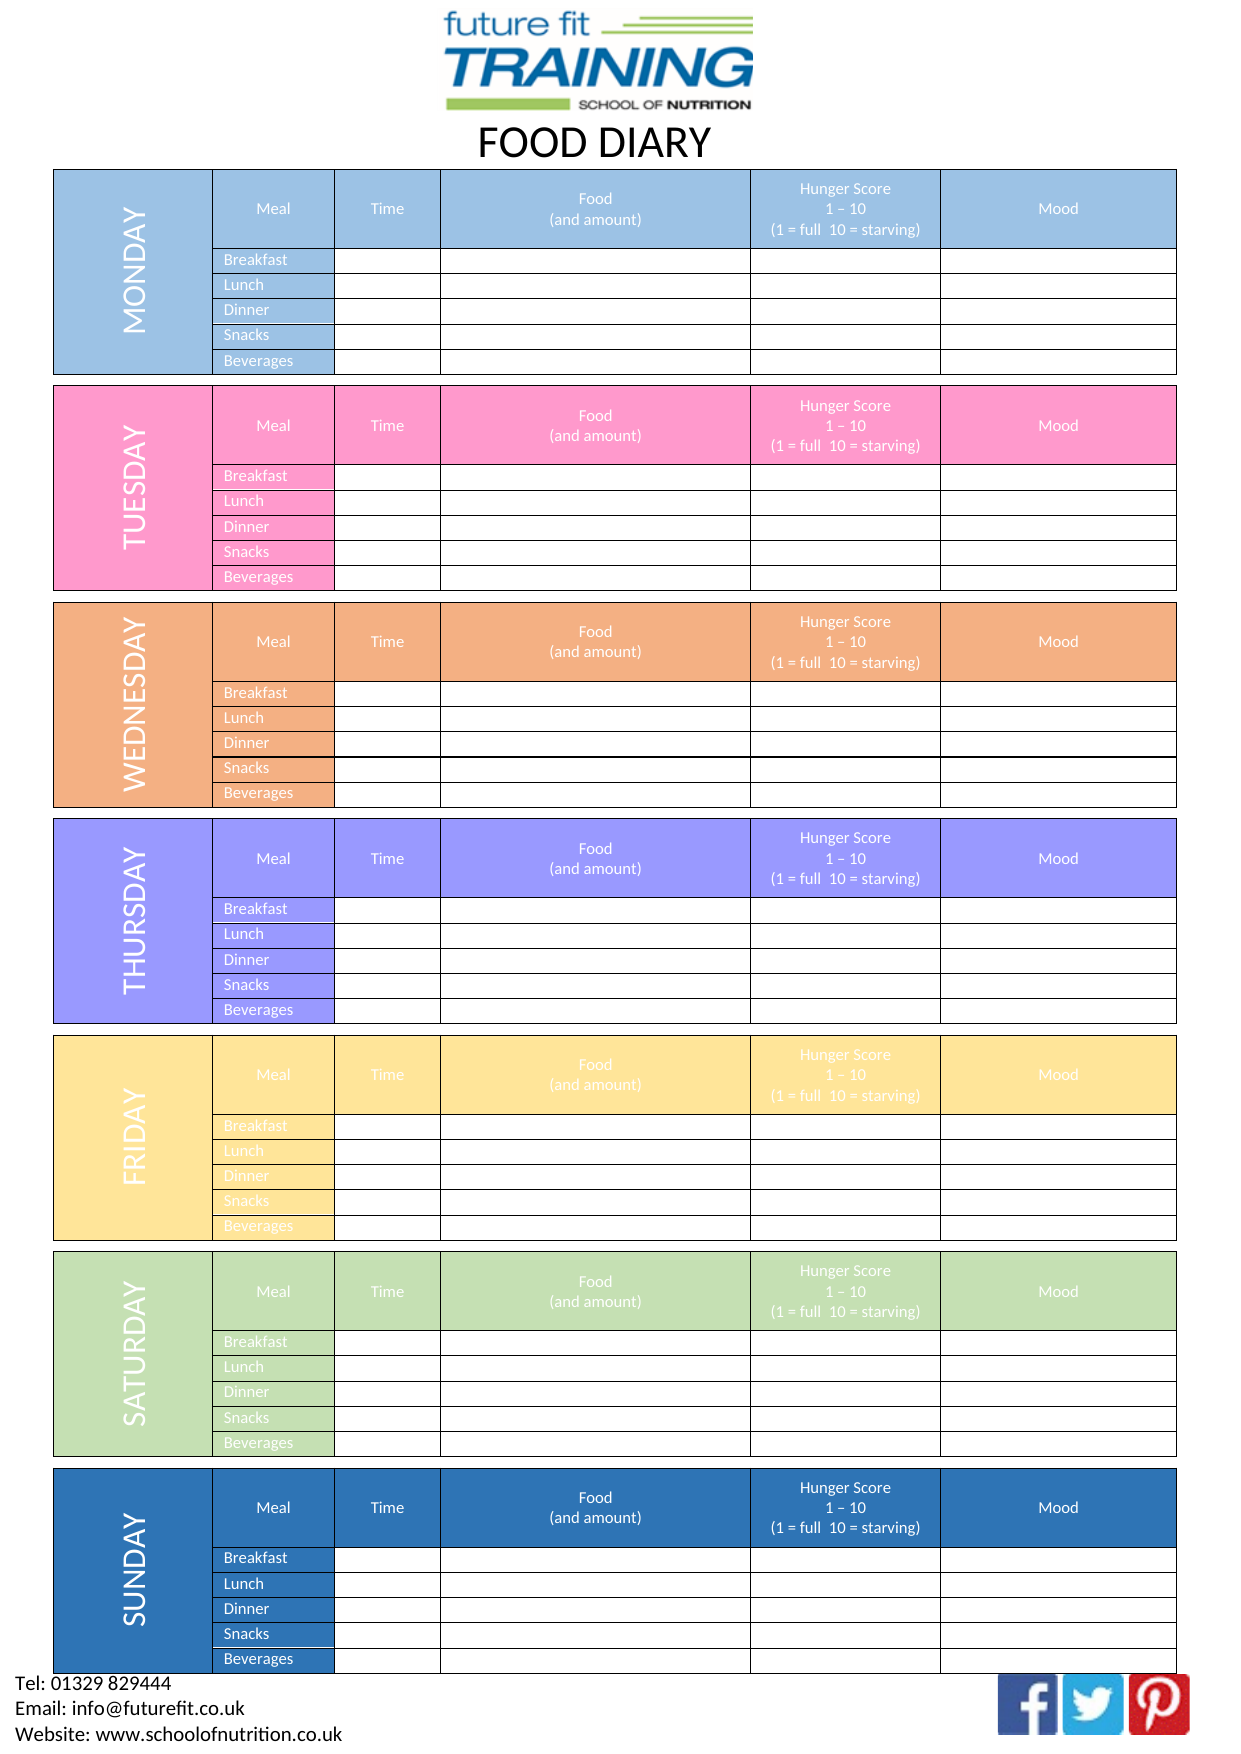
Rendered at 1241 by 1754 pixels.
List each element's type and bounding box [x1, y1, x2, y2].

picture [1062, 1674, 1124, 1735]
picture [1128, 1674, 1190, 1735]
picture [997, 1674, 1058, 1735]
